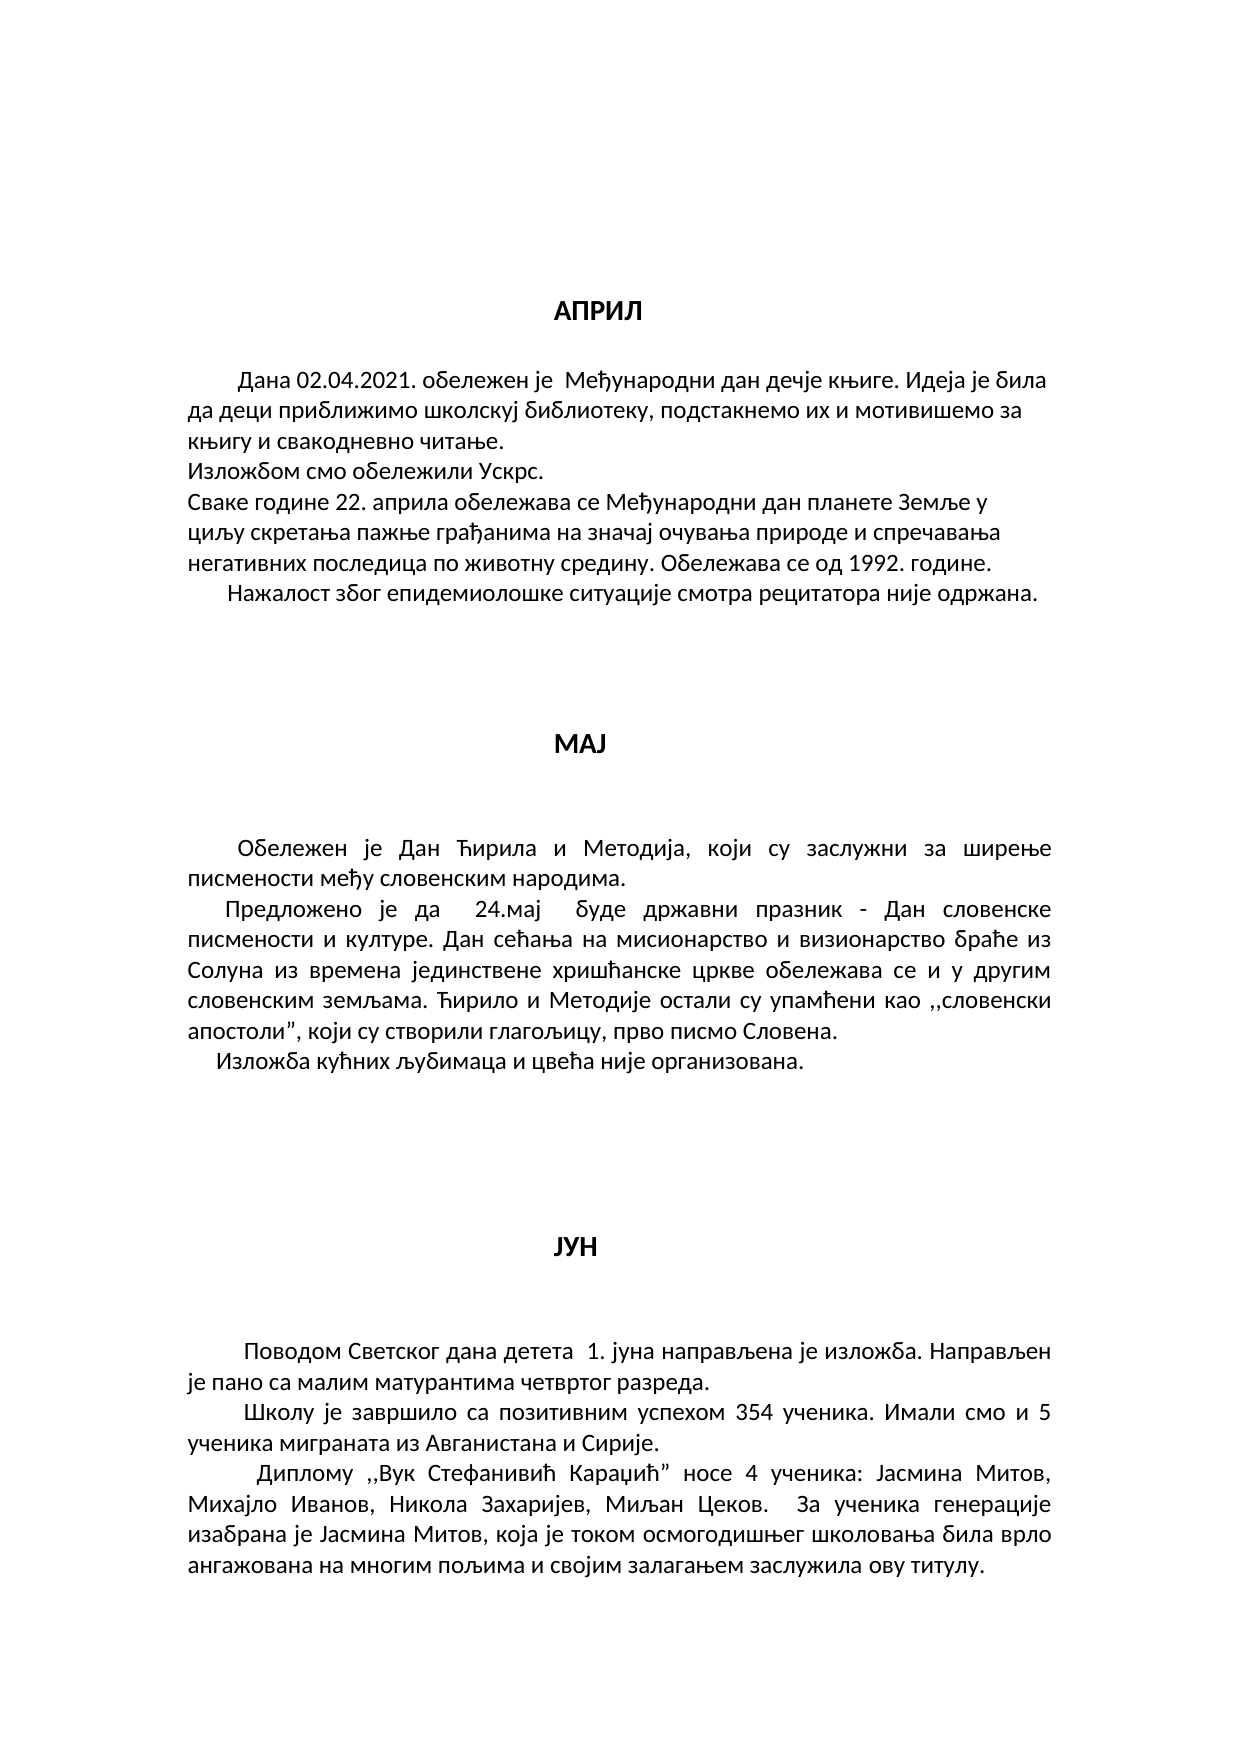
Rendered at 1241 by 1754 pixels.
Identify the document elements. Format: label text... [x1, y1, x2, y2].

text Изложба кућних љубимаца и цвећа није организована. [187, 1045, 1053, 1076]
text Сваке године 22. априла обележава се Међународни дан планете Земље у циљу скретања пажње грађанима на значај очувања природе и спречавања негативних последица по животну средину. Обележава се од 1992. године. [187, 486, 1053, 577]
text Дана 02.04.2021. обележен је Међународни дан дечје књиге. Идеја је била да деци приближимо школскуј библиотеку, подстакнемо их и мотивишемо за књигу и свакодневно читање. [187, 364, 1053, 455]
text Нажалост због епидемиолошке ситуације смотра рецитатора није одржана. [187, 577, 1053, 608]
text Поводом Светског дана детета 1. јуна направљена је изложба. Направљен је пано са малим матурантима четвртог разреда. [187, 1335, 1053, 1396]
text ЈУН [187, 1228, 1053, 1264]
text Школу је завршило са позитивним успехом 354 ученика. Имали смо и 5 ученика миграната из Авганистана и Сирије. [187, 1396, 1053, 1457]
text АПРИЛ [187, 292, 1053, 328]
text Обележен је Дан Ћирила и Методија, који су заслужни за ширење писмености међу словенским народима. [187, 832, 1053, 893]
text МАЈ [187, 725, 1053, 761]
text Изложбом смо обележили Ускрс. [187, 455, 1053, 486]
text Диплому ,,Вук Стефанивић Караџић” носе 4 ученика: Јасмина Митов, Михајло Иванов, Никола Захаријев, Миљан Цеков. За ученика генерације изабрана је Јасмина Митов, која је током осмогодишњег школовања била врло ангажована на многим пољима и својим залагањем заслужила ову титулу. [187, 1457, 1053, 1579]
text Предложено је да 24.мај буде државни празник - Дан словенске писмености и културе. Дан сећања на мисионарство и визионарство браће из Солуна из времена јединствене хришћанске цркве обележава се и у другим словенским земљама. Ћирило и Методије остали су упамћени као ,,словенски апостоли”, који су створили глагољицу, прво писмо Словена. [187, 893, 1053, 1045]
